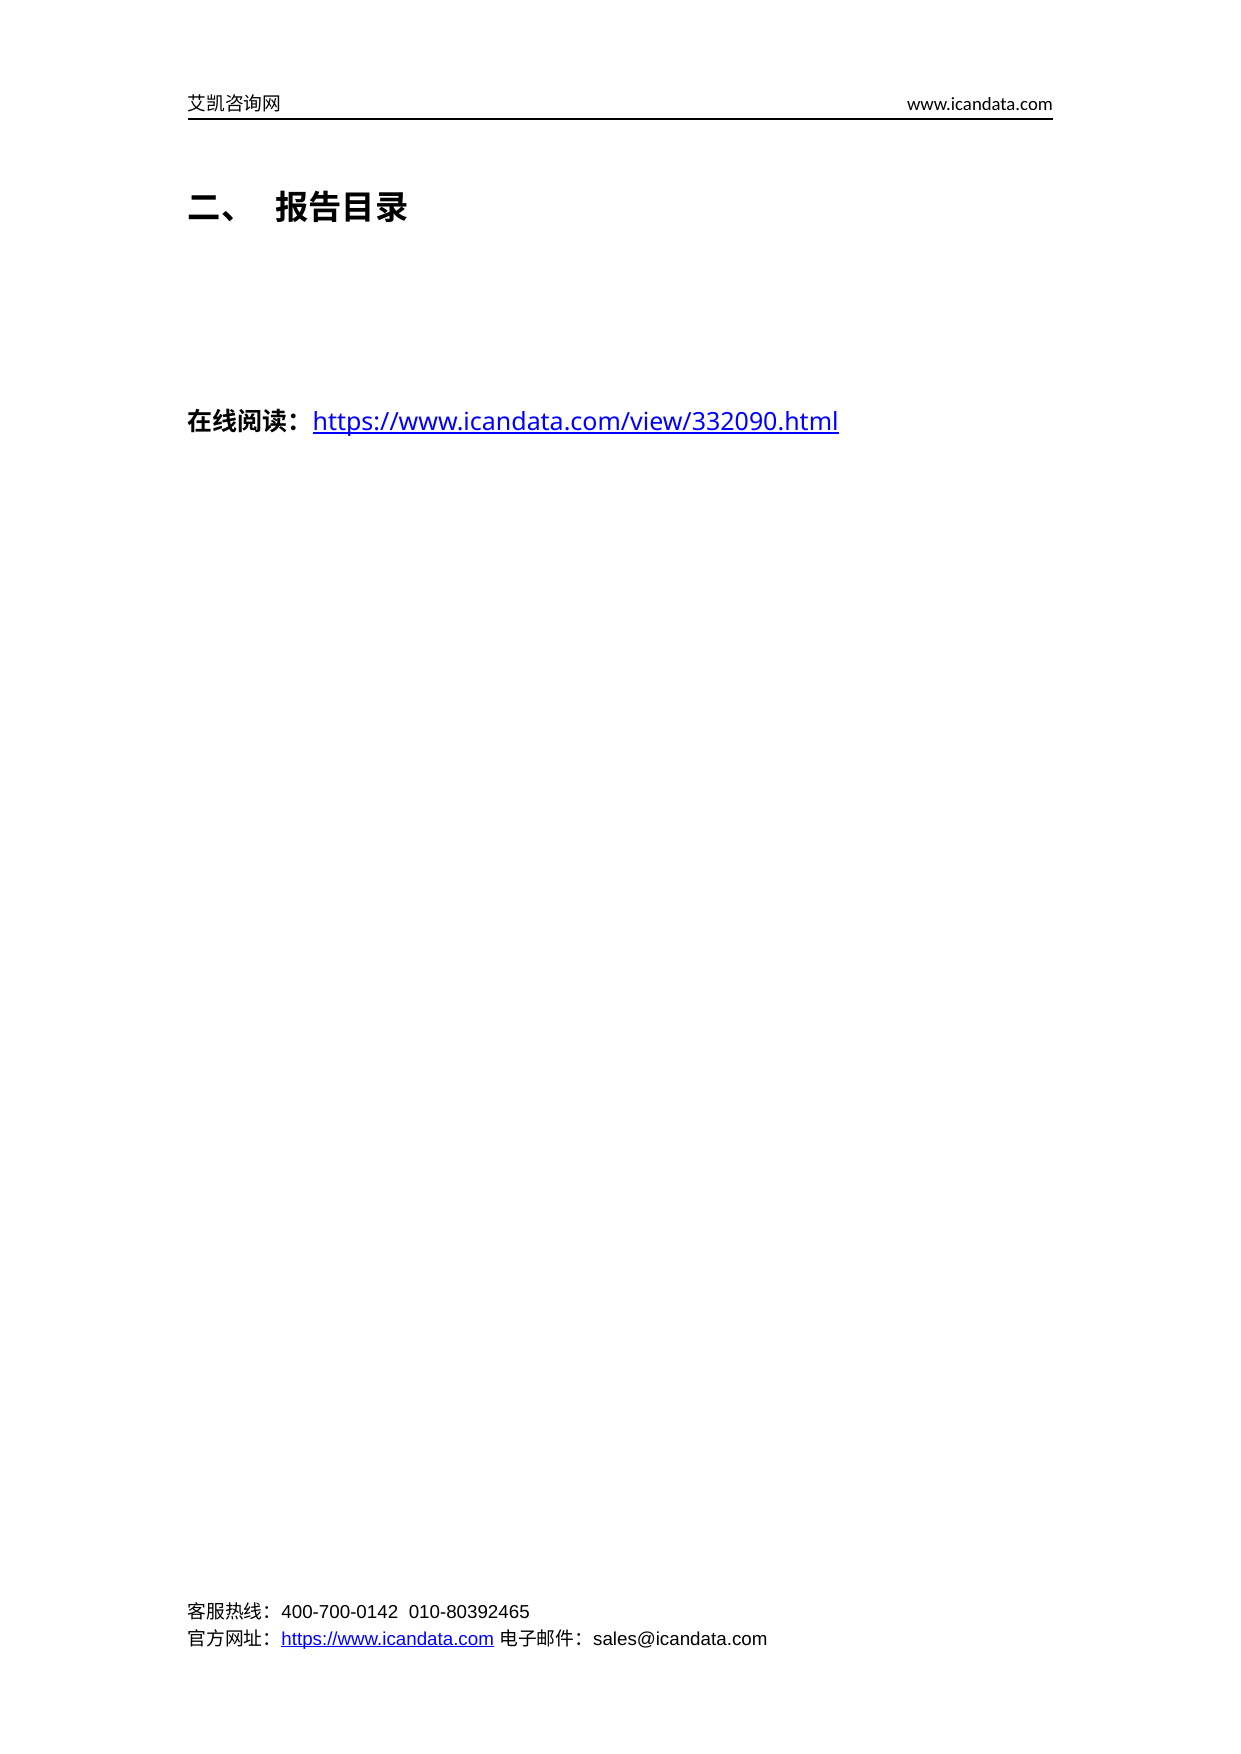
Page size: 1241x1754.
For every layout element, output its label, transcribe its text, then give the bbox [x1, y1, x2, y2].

subtitle 报告目录 [187, 172, 1053, 237]
text 在线阅读：https://www.icandata.com/view/332090.html [187, 387, 1053, 452]
